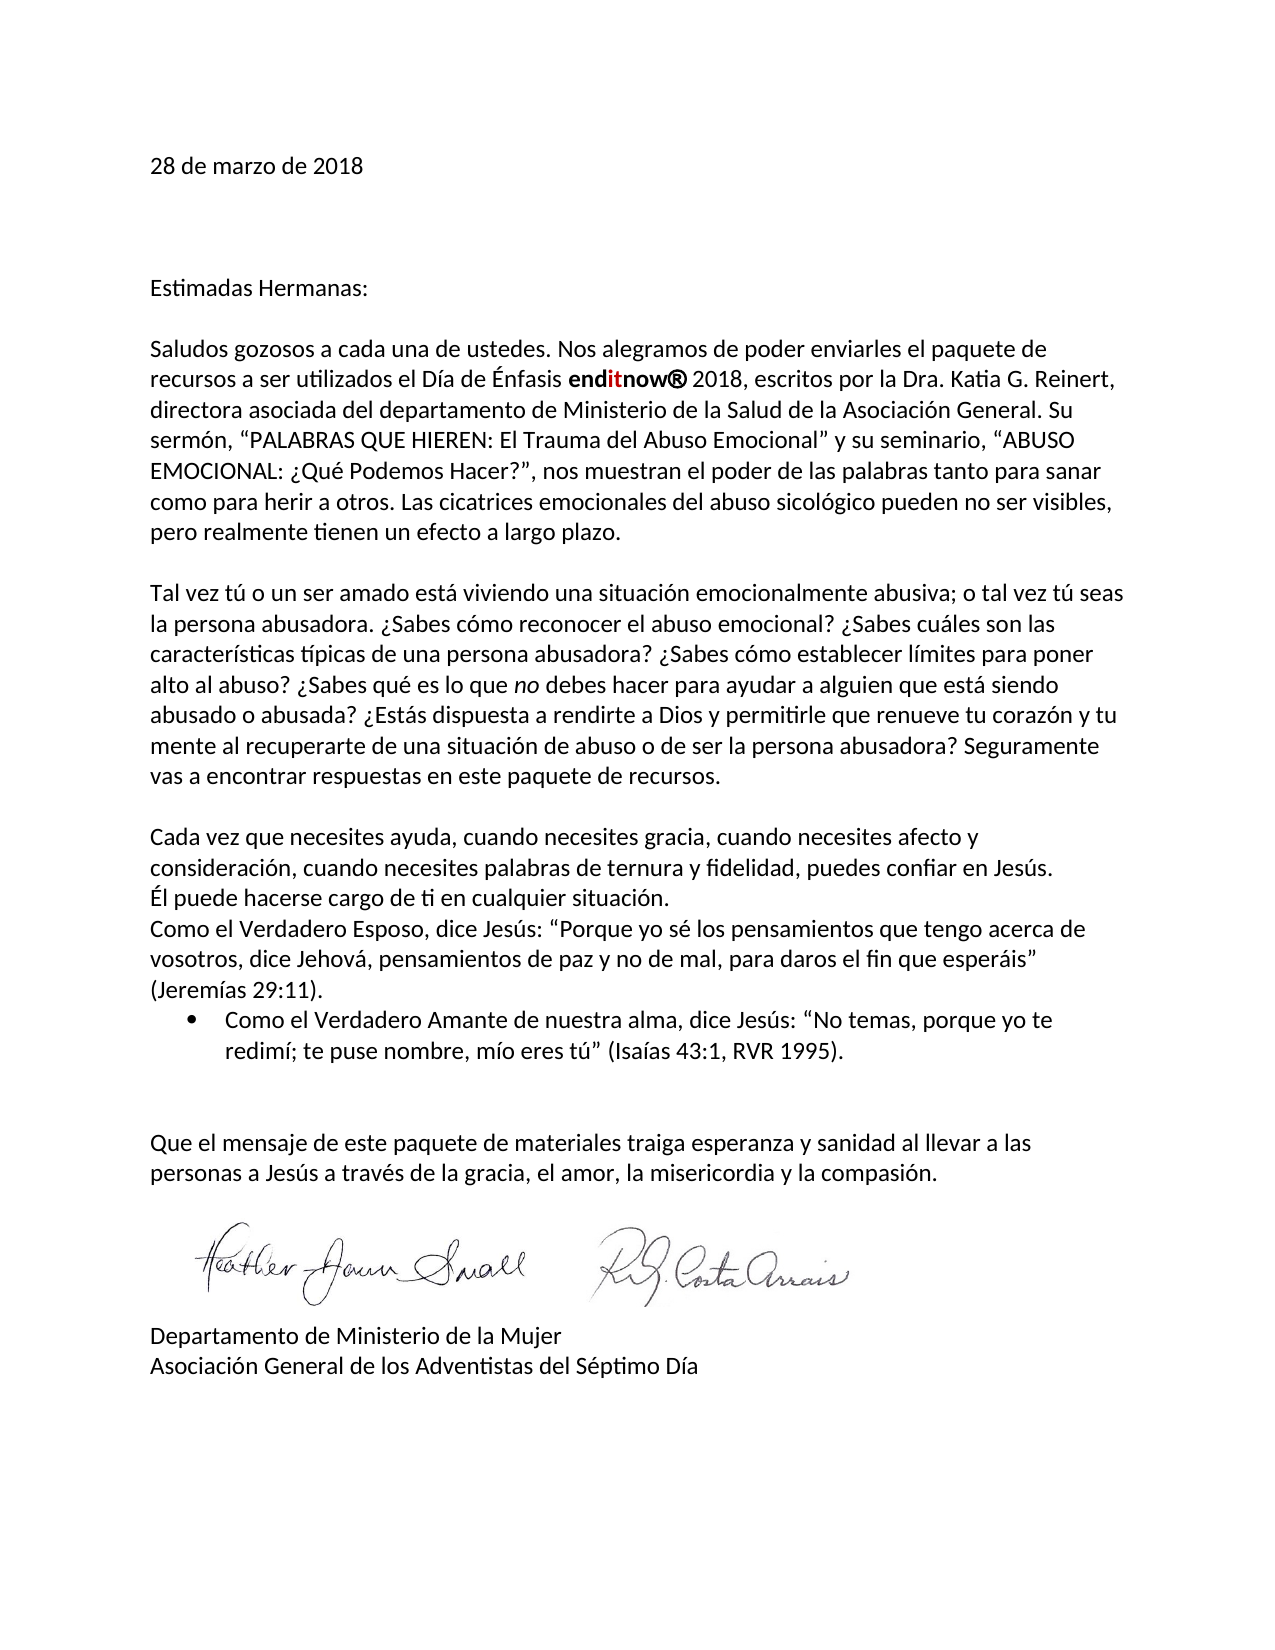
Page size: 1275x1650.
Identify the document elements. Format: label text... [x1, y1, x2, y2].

picture [586, 1220, 876, 1307]
list Como el Verdadero Amante de nuestra alma, dice Jesús: “No temas, porque yo te redimí; te puse nombre, mío eres tú” (Isaías 43:1, RVR 1995). [187, 1004, 1125, 1066]
text Cada vez que necesites ayuda, cuando necesites gracia, cuando necesites afecto y consideración, cuando necesites palabras de ternura y fidelidad, puedes confiar en Jesús. [150, 821, 1125, 882]
text Tal vez tú o un ser amado está viviendo una situación emocionalmente abusiva; o tal vez tú seas la persona abusadora. ¿Sabes cómo reconocer el abuso emocional? ¿Sabes cuáles son las características típicas de una persona abusadora? ¿Sabes cómo establecer límites para poner alto al abuso? ¿Sabes qué es lo que no debes hacer para ayudar a alguien que está siendo abusado o abusada? ¿Estás dispuesta a rendirte a Dios y permitirle que renueve tu corazón y tu mente al recuperarte de una situación de abuso o de ser la persona abusadora? Seguramente vas a encontrar respuestas en este paquete de recursos. [150, 577, 1125, 791]
text Él puede hacerse cargo de ti en cualquier situación. [150, 882, 1125, 913]
text Que el mensaje de este paquete de materiales traiga esperanza y sanidad al llevar a las personas a Jesús a través de la gracia, el amor, la misericordia y la compasión. [150, 1127, 1125, 1188]
text Estimadas Hermanas: [150, 272, 1125, 303]
picture [193, 1218, 527, 1307]
text 28 de marzo de 2018 [150, 150, 1125, 181]
text Saludos gozosos a cada una de ustedes. Nos alegramos de poder enviarles el paquete de recursos a ser utilizados el Día de Énfasis enditnow 2018, escritos por la Dra. Katia G. Reinert, directora asociada del departamento de Ministerio de la Salud de la Asociación General. Su sermón, “PALABRAS QUE HIEREN: El Trauma del Abuso Emocional” y su seminario, “ABUSO EMOCIONAL: ¿Qué Podemos Hacer?”, nos muestran el poder de las palabras tanto para sanar como para herir a otros. Las cicatrices emocionales del abuso sicológico pueden no ser visibles, pero realmente tienen un efecto a largo plazo. [150, 333, 1125, 547]
text Como el Verdadero Esposo, dice Jesús: “Porque yo sé los pensamientos que tengo acerca de vosotros, dice Jehová, pensamientos de paz y no de mal, para daros el fin que esperáis” (Jeremías 29:11). [150, 913, 1125, 1004]
text Departamento de Ministerio de la Mujer [150, 1320, 1125, 1351]
text Asociación General de los Adventistas del Séptimo Día [150, 1351, 1125, 1381]
